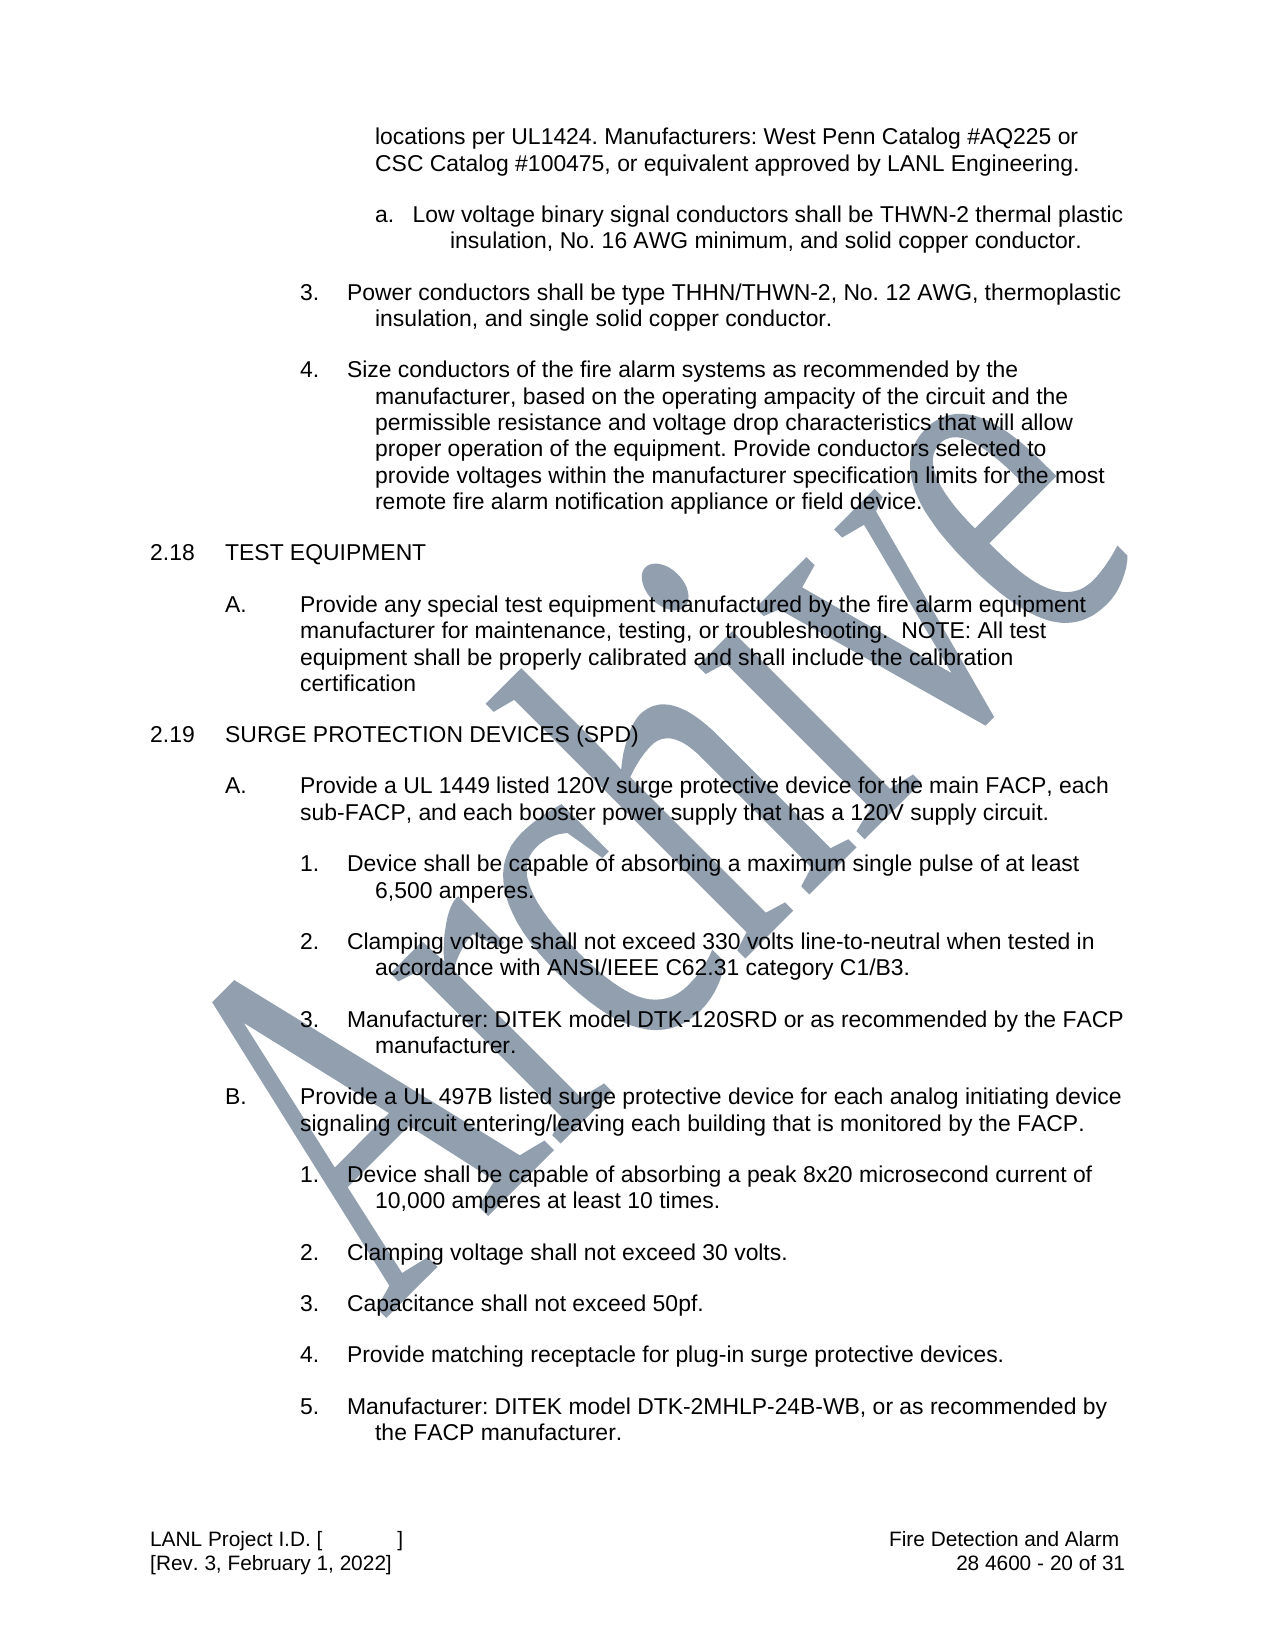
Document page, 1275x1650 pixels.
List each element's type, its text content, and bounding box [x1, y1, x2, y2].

subtitle Device shall be capable of absorbing a peak 8x20 microsecond current of 10,000 amperes at least 10 times. [300, 1161, 1125, 1214]
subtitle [300, 123, 1125, 176]
subtitle Low voltage binary signal conductors shall be THWN-2 thermal plastic insulation, No. 16 AWG minimum, and solid copper conductor. [375, 201, 1125, 253]
subtitle TEST EQUIPMENT [150, 539, 1125, 566]
subtitle Provide any special test equipment manufactured by the fire alarm equipment manufacturer for maintenance, testing, or troubleshooting. NOTE: All test equipment shall be properly calibrated and shall include the calibration certification [225, 591, 1125, 696]
subtitle Device shall be capable of absorbing a maximum single pulse of at least 6,500 amperes. [300, 850, 1125, 903]
subtitle SURGE PROTECTION DEVICES (SPD) [150, 721, 1125, 747]
subtitle Manufacturer: DITEK model DTK-2MHLP-24B-WB, or as recommended by the FACP manufacturer. [300, 1393, 1125, 1446]
subtitle Capacitance shall not exceed 50pf. [300, 1290, 1125, 1316]
subtitle Clamping voltage shall not exceed 30 volts. [300, 1239, 1125, 1265]
subtitle Size conductors of the fire alarm systems as recommended by the manufacturer, based on the operating ampacity of the circuit and the permissible resistance and voltage drop characteristics that will allow proper operation of the equipment. Provide conductors selected to provide voltages within the manufacturer specification limits for the most remote fire alarm notification appliance or field device. [300, 356, 1125, 514]
subtitle Provide a UL 1449 listed 120V surge protective device for the main FACP, each sub-FACP, and each booster power supply that has a 120V supply circuit. [225, 772, 1125, 825]
subtitle Power conductors shall be type THHN/THWN-2, No. 12 AWG, thermoplastic insulation, and single solid copper conductor. [300, 278, 1125, 331]
subtitle Clamping voltage shall not exceed 330 volts line-to-neutral when tested in accordance with ANSI/IEEE C62.31 category C1/B3. [300, 928, 1125, 981]
subtitle Manufacturer: DITEK model DTK-120SRD or as recommended by the FACP manufacturer. [300, 1006, 1125, 1058]
subtitle Provide matching receptacle for plug-in surge protective devices. [300, 1341, 1125, 1368]
subtitle Provide a UL 497B listed surge protective device for each analog initiating device signaling circuit entering/leaving each building that is monitored by the FACP. [225, 1083, 1125, 1136]
